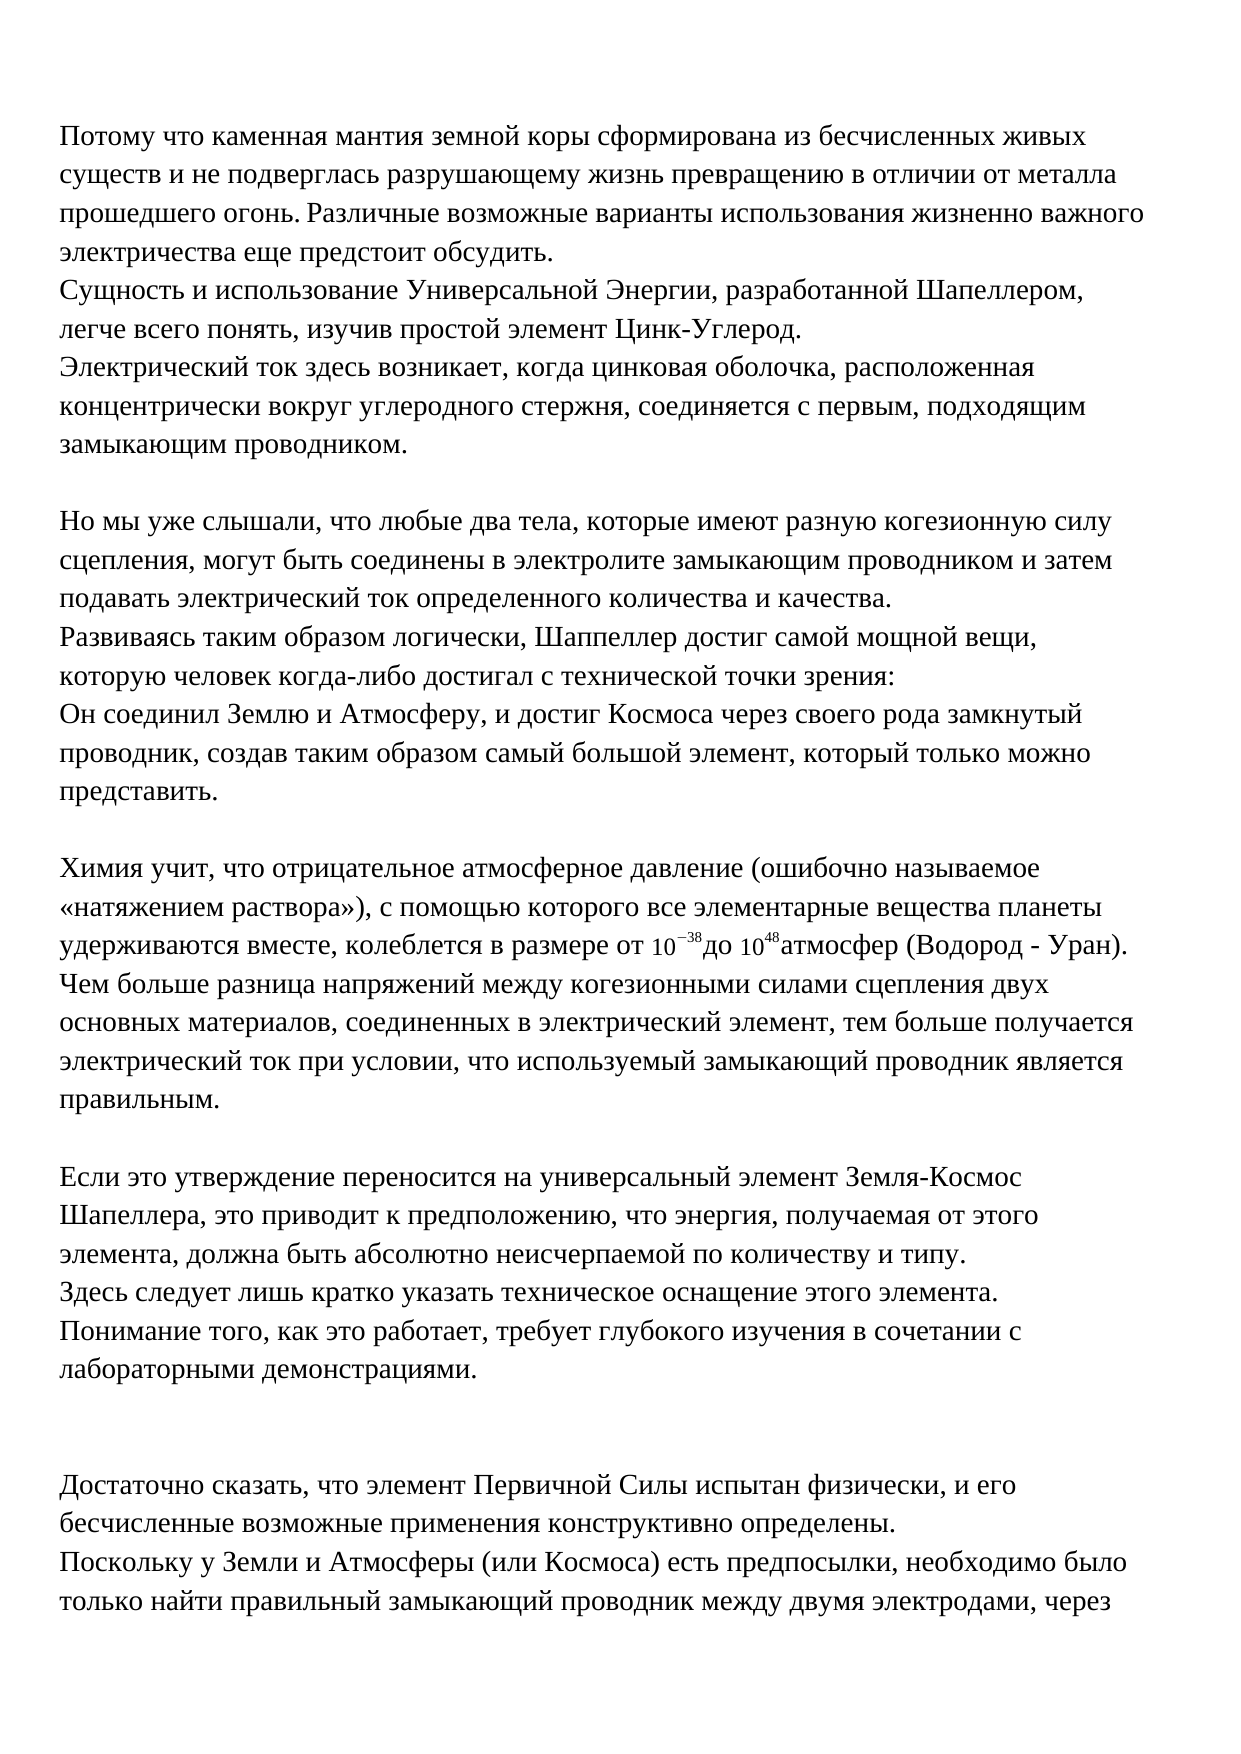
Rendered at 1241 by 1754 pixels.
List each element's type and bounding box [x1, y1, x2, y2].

text [59, 118, 1152, 1616]
